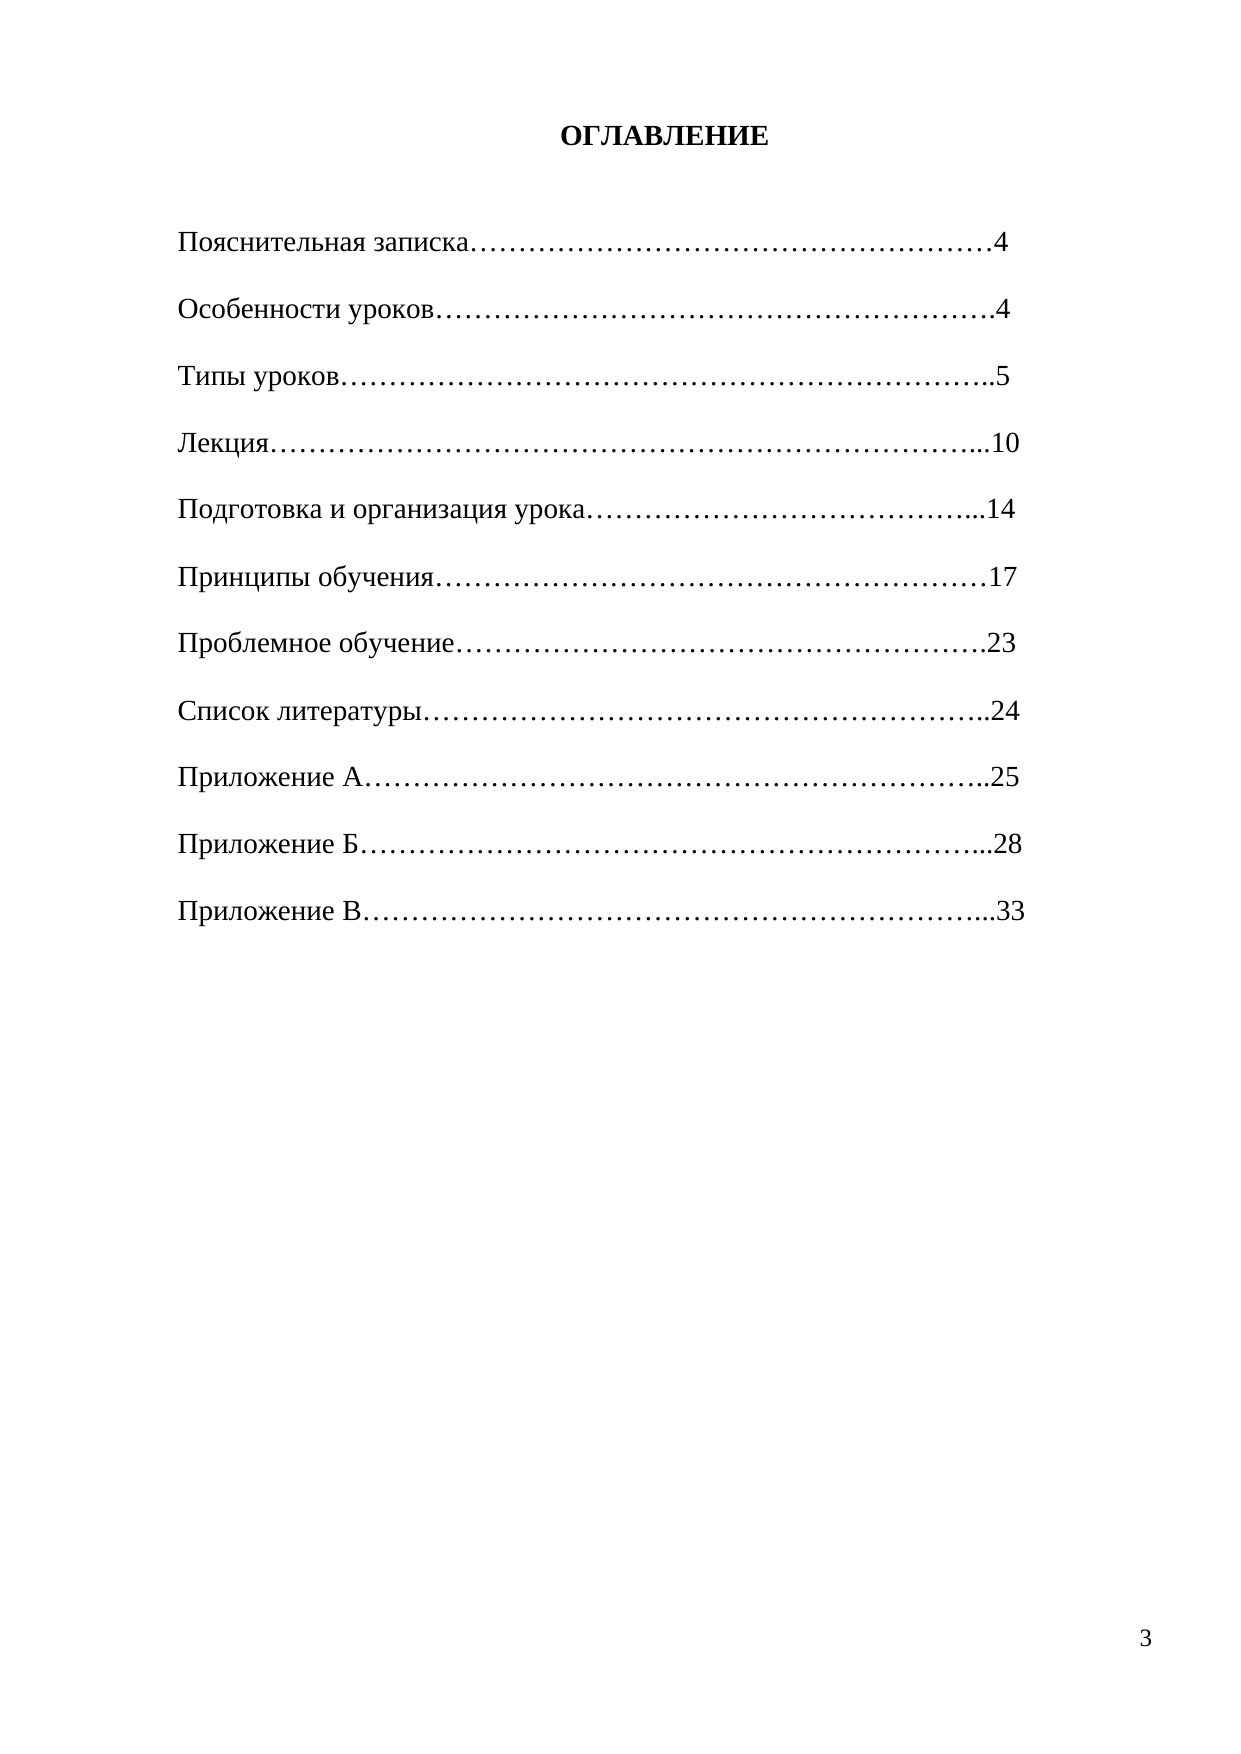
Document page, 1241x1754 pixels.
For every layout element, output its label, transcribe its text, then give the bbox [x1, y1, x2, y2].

text Приложение В………………………………………………………...33 [177, 893, 1152, 927]
text Типы уроков…………………………………………………………..5 [177, 358, 1152, 391]
text Особенности уроков………………………………………………….4 [177, 291, 1152, 324]
text Приложение А………………………………………………………..25 [177, 759, 1152, 793]
text Принципы обучения…………………………………………………17 [177, 559, 1152, 592]
text Лекция………………………………………………………………...10 [177, 425, 1152, 458]
text Список литературы…………………………………………………..24 [177, 693, 1152, 726]
text Проблемное обучение……………………………………………….23 [177, 626, 1152, 659]
text Пояснительная записка………………………………………………4 [177, 224, 1152, 257]
text ОГЛАВЛЕНИЕ [177, 118, 1152, 152]
text Приложение Б………………………………………………………...28 [177, 827, 1152, 860]
text Подготовка и организация урока…………………………………...14 [177, 492, 1152, 525]
